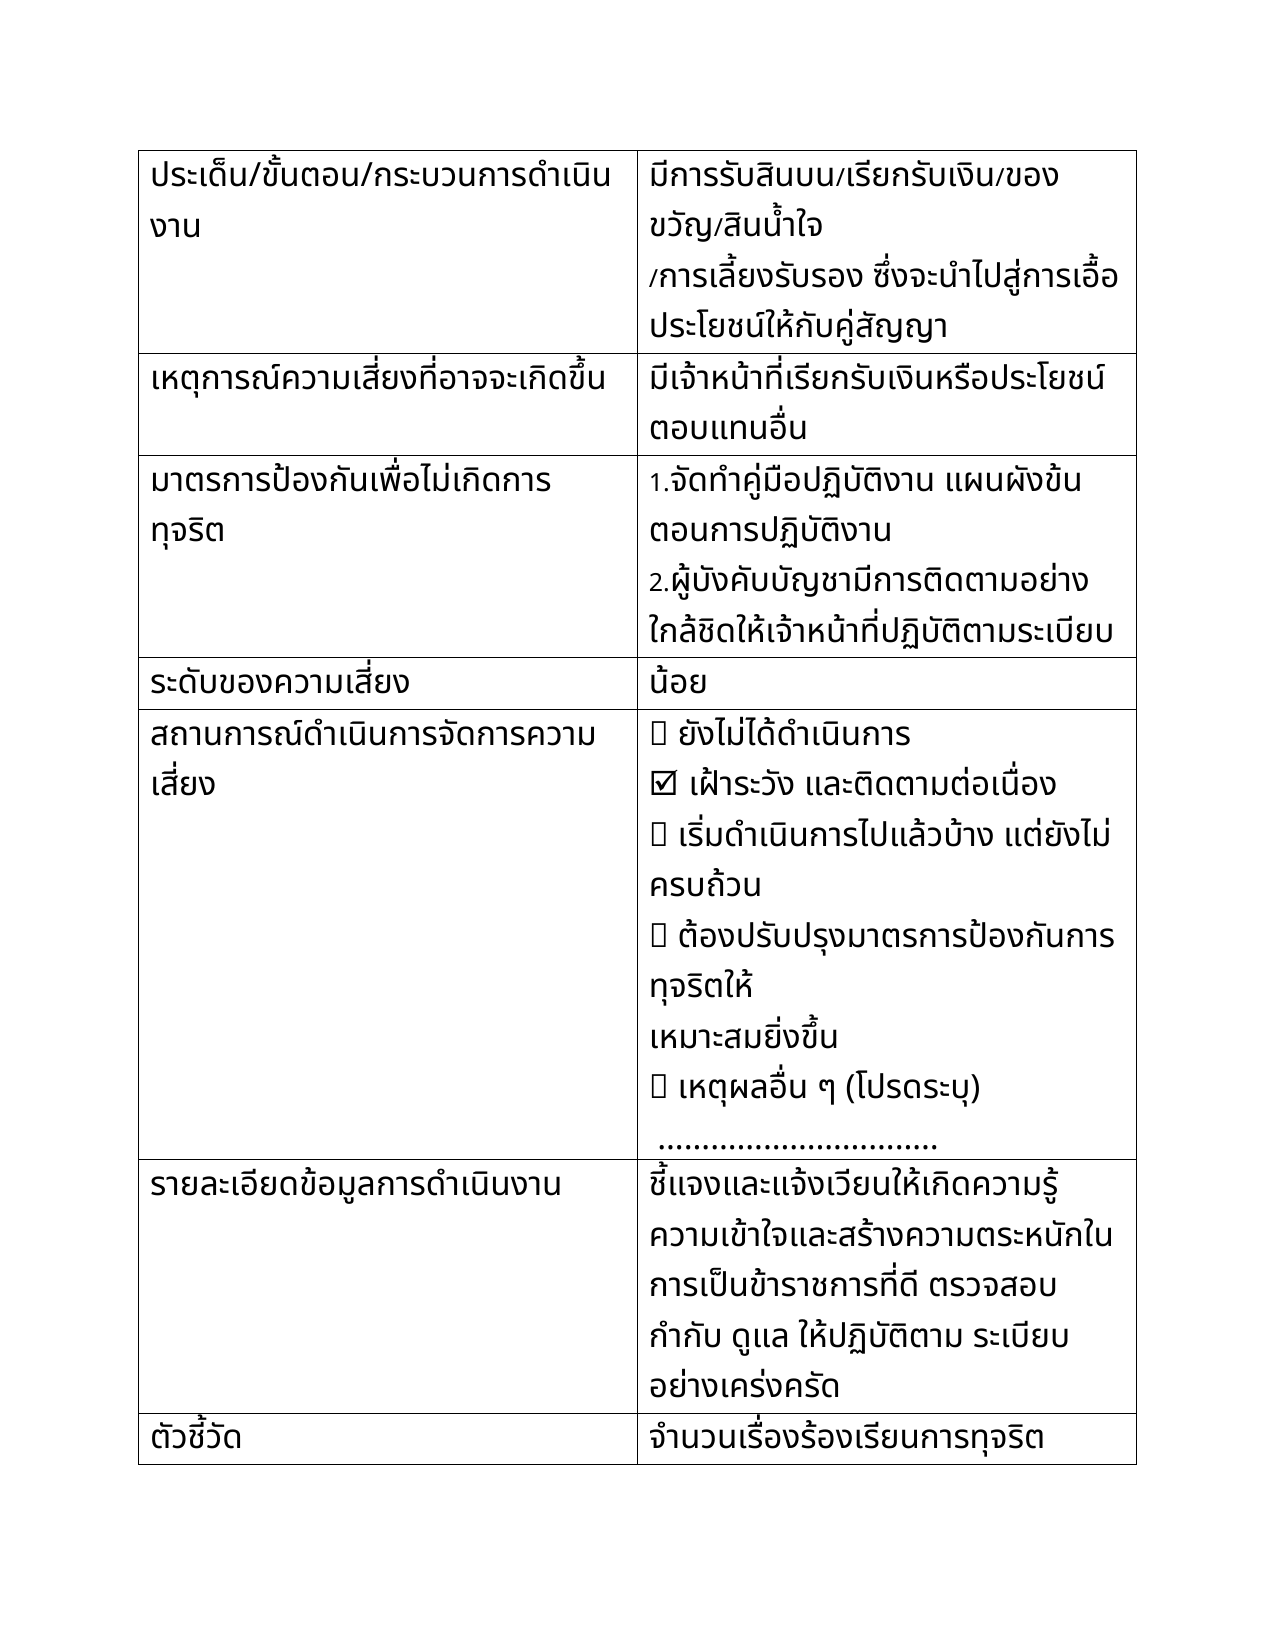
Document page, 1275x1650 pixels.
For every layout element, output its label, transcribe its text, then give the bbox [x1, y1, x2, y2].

table_cell สถานการณ์ดำเนินการจัดการความเสี่ยง [139, 710, 637, 1159]
table_cell  ยังไม่ได้ดำเนินการ เฝ้าระวัง และติดตามต่อเนื่อง  เริ่มดำเนินการไปแล้วบ้าง แต่ยังไม่ครบถ้วน  ต้องปรับปรุงมาตรการป้องกันการทุจริตให้ เหมาะสมยิ่งขึ้น  เหตุผลอื่น ๆ (โปรดระบุ) ………………………….. [638, 710, 1136, 1159]
table_cell ชี้แจงและแจ้งเวียนให้เกิดความรู้ความเข้าใจและสร้างความตระหนักในการเป็นข้าราชการที่ดี ตรวจสอบ กำกับ ดูแล ให้ปฏิบัติตาม ระเบียบอย่างเคร่งครัด [638, 1160, 1136, 1412]
table_cell 1.จัดทำคู่มือปฏิบัติงาน แผนผังข้นตอนการปฏิบัติงาน 2.ผู้บังคับบัญชามีการติดตามอย่างใกล้ชิดให้เจ้าหน้าที่ปฏิบัติตามระเบียบ [638, 456, 1136, 657]
table_cell จำนวนเรื่องร้องเรียนการทุจริต [638, 1414, 1136, 1464]
table_cell เหตุการณ์ความเสี่ยงที่อาจจะเกิดขึ้น [139, 354, 637, 454]
table_cell ระดับของความเสี่ยง [139, 658, 637, 709]
table_cell มีการรับสินบน/เรียกรับเงิน/ของขวัญ/สินน้ำใจ /การเลี้ยงรับรอง ซึ่งจะนำไปสู่การเอื้อประโยชน์ให้กับคู่สัญญา [638, 151, 1136, 353]
table_cell ตัวชี้วัด [139, 1414, 637, 1464]
table_cell ประเด็น/ขั้นตอน/กระบวนการดำเนินงาน [139, 151, 637, 353]
table_cell มาตรการป้องกันเพื่อไม่เกิดการทุจริต [139, 456, 637, 657]
table_cell น้อย [638, 658, 1136, 709]
table_cell มีเจ้าหน้าที่เรียกรับเงินหรือประโยชน์ตอบแทนอื่น [638, 354, 1136, 454]
table_cell รายละเอียดข้อมูลการดำเนินงาน [139, 1160, 637, 1412]
